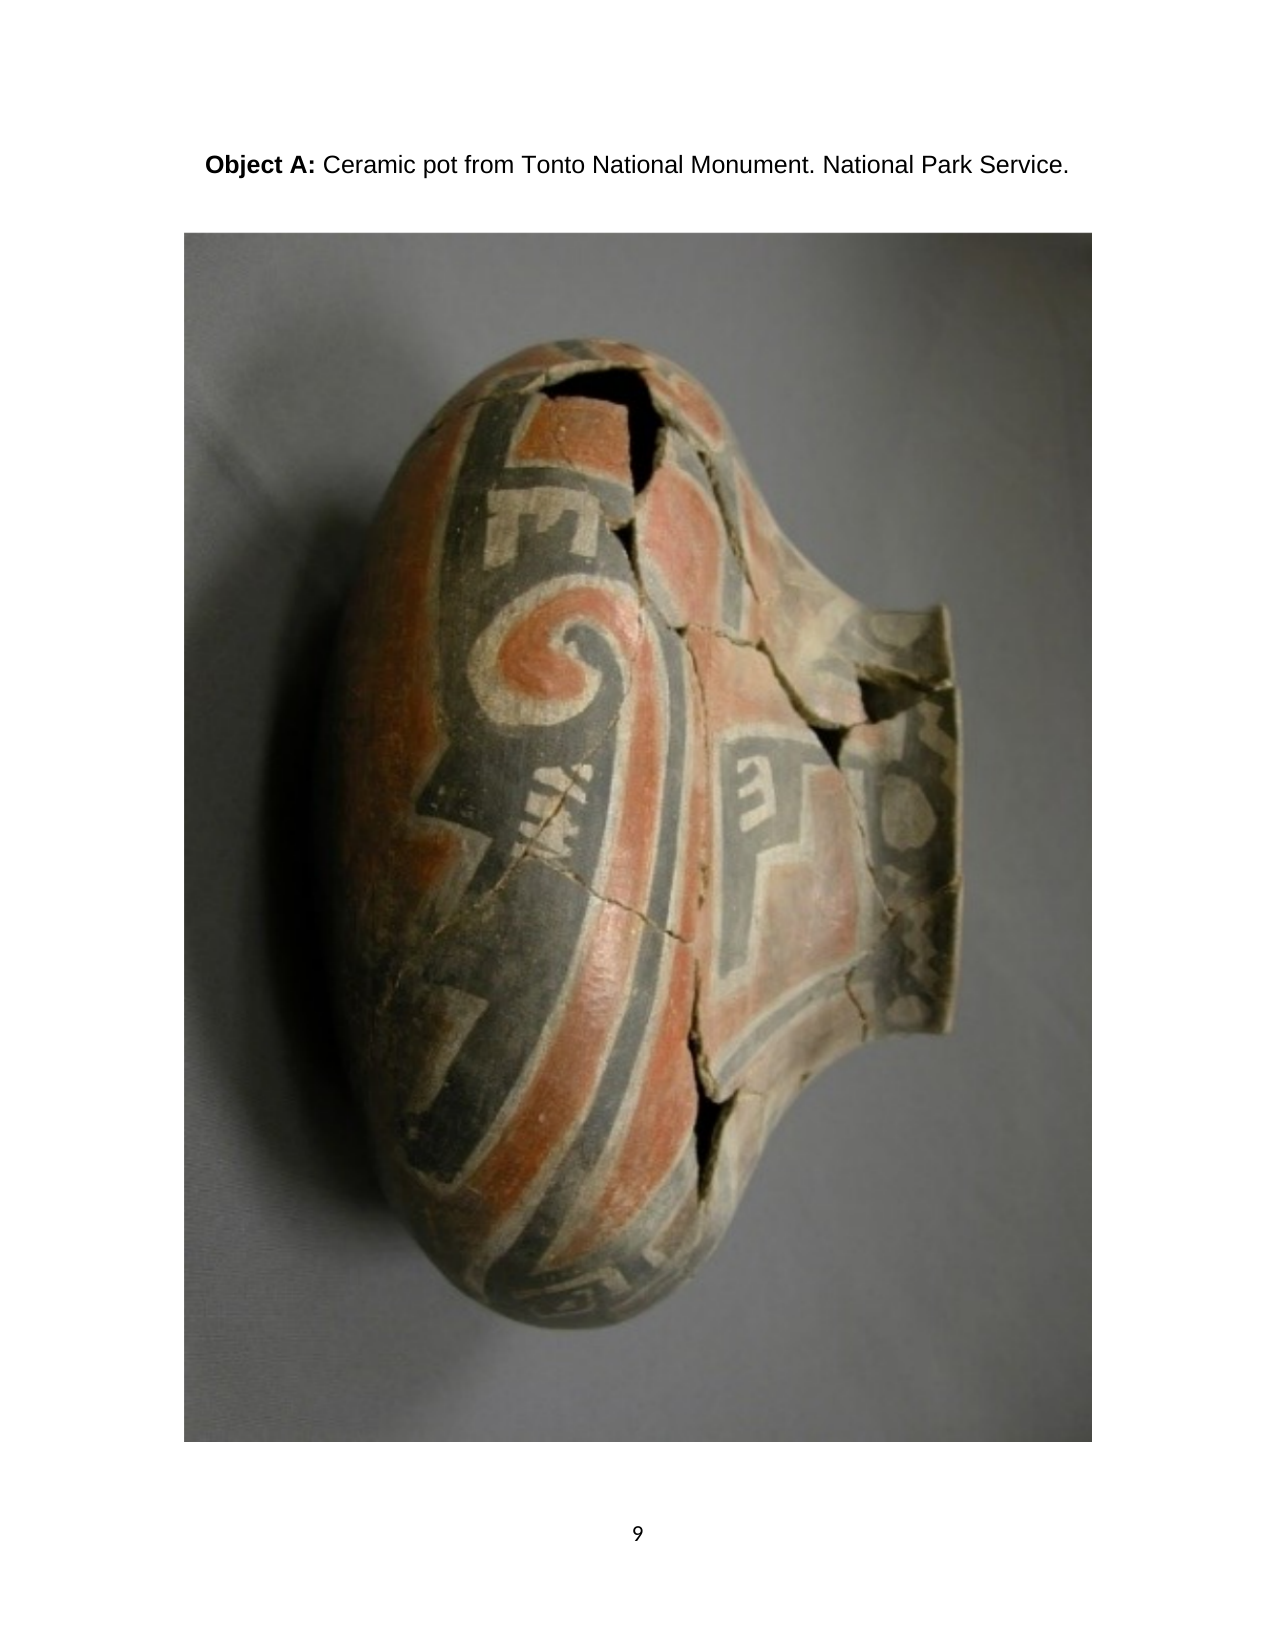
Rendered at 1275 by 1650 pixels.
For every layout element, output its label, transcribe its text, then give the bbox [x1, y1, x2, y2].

text Object A: Ceramic pot from Tonto National Monument. National Park Service. [150, 150, 1125, 179]
picture [185, 234, 1092, 1442]
